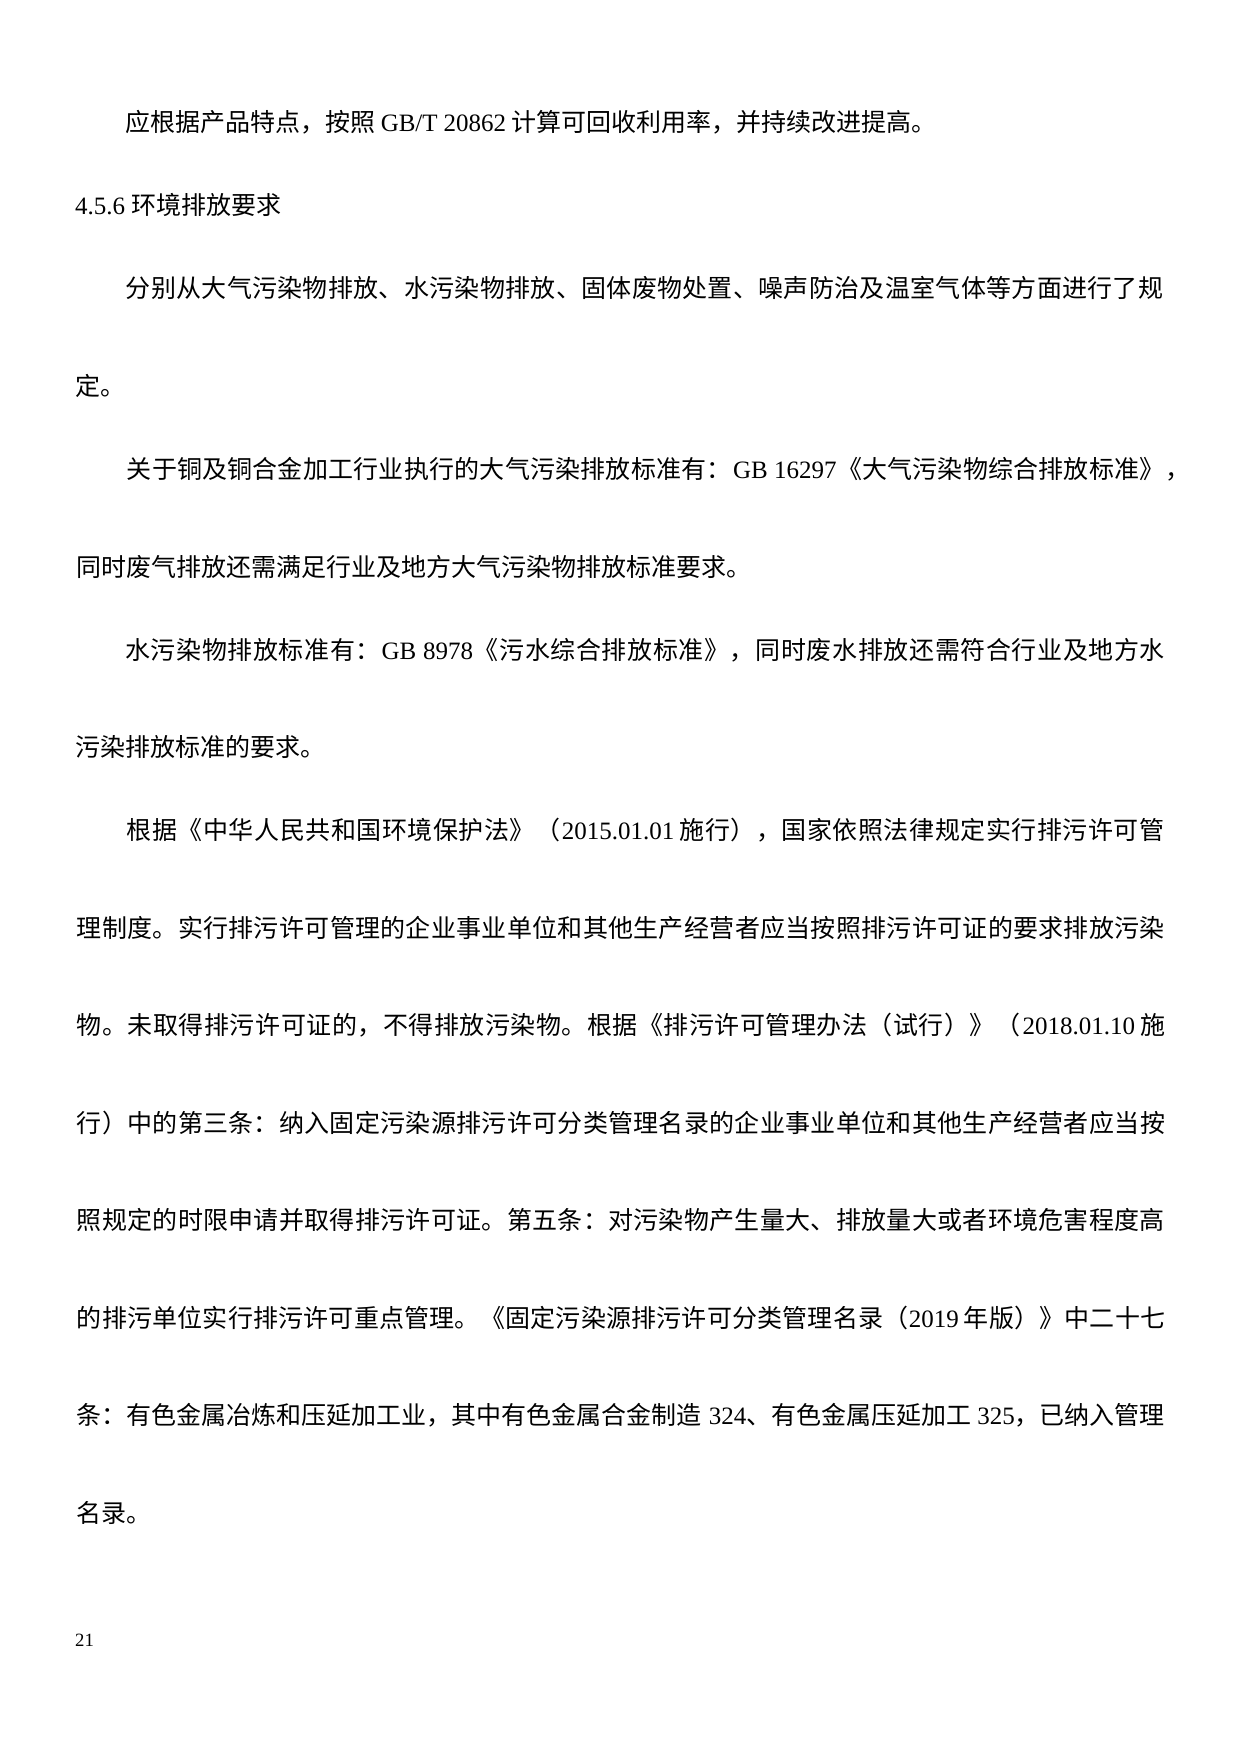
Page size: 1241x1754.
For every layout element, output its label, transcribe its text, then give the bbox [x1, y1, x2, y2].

text 关于铜及铜合金加工行业执行的大气污染排放标准有：GB 16297《大气污染物综合排放标准》，同时废气排放还需满足行业及地方大气污染物排放标准要求。 [77, 435, 1165, 598]
text 分别从大气污染物排放、水污染物排放、固体废物处置、噪声防治及温室气体等方面进行了规定。 [75, 254, 1165, 417]
text 水污染物排放标准有：GB 8978《污水综合排放标准》，同时废水排放还需符合行业及地方水污染排放标准的要求。 [75, 616, 1165, 778]
text 根据《中华人民共和国环境保护法》（2015.01.01施行），国家依照法律规定实行排污许可管理制度。实行排污许可管理的企业事业单位和其他生产经营者应当按照排污许可证的要求排放污染物。未取得排污许可证的，不得排放污染物。根据《排污许可管理办法（试行）》（2018.01.10施行）中的第三条：纳入固定污染源排污许可分类管理名录的企业事业单位和其他生产经营者应当按照规定的时限申请并取得排污许可证。第五条：对污染物产生量大、排放量大或者环境危害程度高的排污单位实行排污许可重点管理。《固定污染源排污许可分类管理名录（2019年版）》中二十七条：有色金属冶炼和压延加工业，其中有色金属合金制造324、有色金属压延加工325，已纳入管理名录。 [77, 796, 1165, 1544]
text 应根据产品特点，按照GB/T 20862计算可回收利用率，并持续改进提高。 [75, 88, 1165, 153]
text 环境排放要求 [75, 171, 1165, 236]
